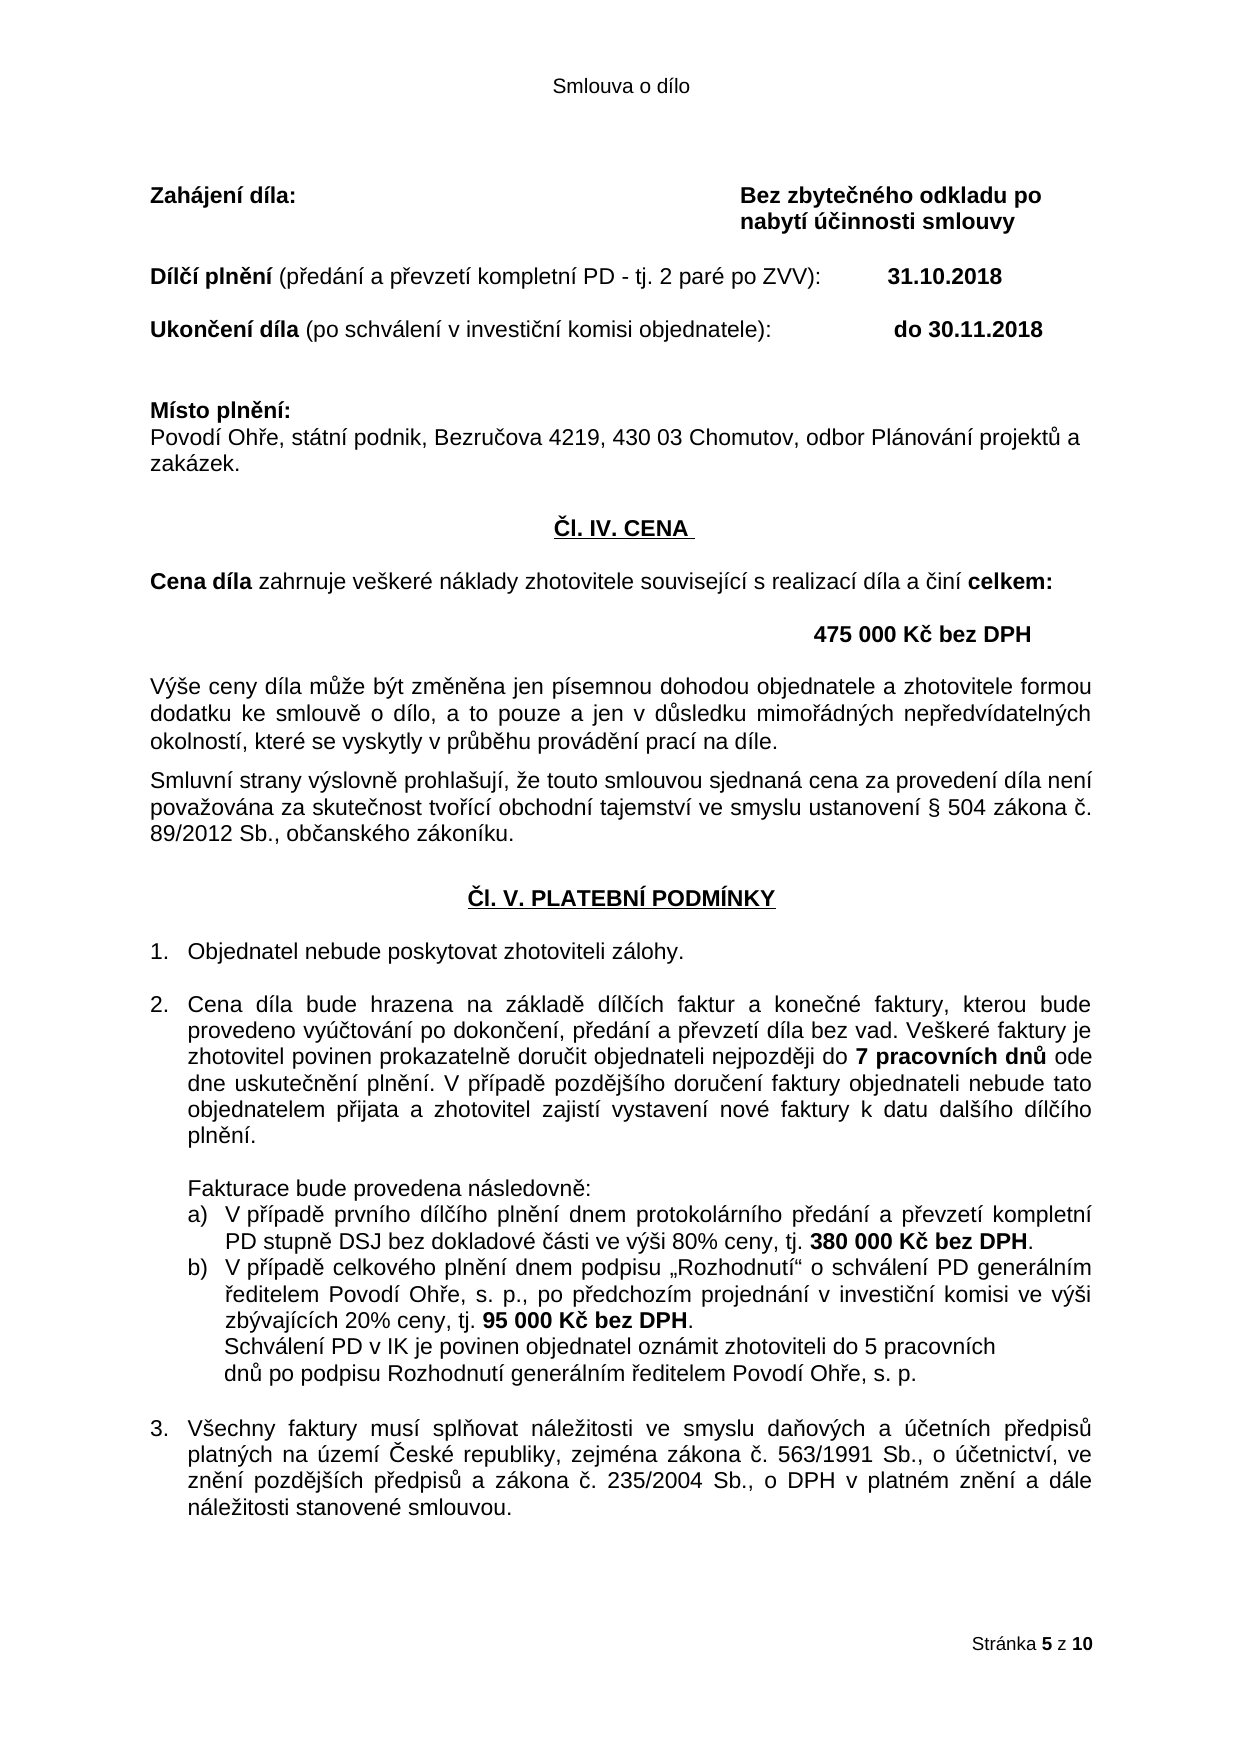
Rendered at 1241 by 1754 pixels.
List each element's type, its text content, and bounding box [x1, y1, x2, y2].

text Zahájení díla: Bez zbytečného odkladu po nabytí účinnosti smlouvy [150, 182, 1092, 234]
text dnů po podpisu Rozhodnutí generálním ředitelem Povodí Ohře, s. p. [224, 1359, 1092, 1386]
list Všechny faktury musí splňovat náležitosti ve smyslu daňových a účetních předpisů platných na území České republiky, zejména zákona č. 563/1991 Sb., o účetnictví, ve znění pozdějších předpisů a zákona č. 235/2004 Sb., o DPH v platném znění a dále náležitosti stanovené smlouvou. [150, 1415, 1092, 1520]
text Místo plnění: [150, 397, 1092, 424]
text Čl. V. PLATEBNÍ PODMÍNKY [150, 885, 1092, 912]
text Schválení PD v IK je povinen objednatel oznámit zhotoviteli do 5 pracovních [224, 1333, 1092, 1359]
text Čl. IV. CENA [150, 515, 1092, 542]
list Objednatel nebude poskytovat zhotoviteli zálohy. [150, 938, 1092, 964]
list Cena díla bude hrazena na základě dílčích faktur a konečné faktury, kterou bude provedeno vyúčtování po dokončení, předání a převzetí díla bez vad. Veškeré faktury je zhotovitel povinen prokazatelně doručit objednateli nejpozději do 7 pracovních dnů ode dne uskutečnění plnění. V případě pozdějšího doručení faktury objednateli nebude tato objednatelem přijata a zhotovitel zajistí vystavení nové faktury k datu dalšího dílčího plnění. [150, 991, 1092, 1149]
text 475 000 Kč bez DPH [150, 621, 1092, 647]
list V případě prvního dílčího plnění dnem protokolárního předání a převzetí kompletní PD stupně DSJ bez dokladové části ve výši 80% ceny, tj. 380 000 Kč bez DPH. [187, 1201, 1092, 1254]
text Dílčí plnění (předání a převzetí kompletní PD - tj. 2 paré po ZVV): 31.10.2018 [150, 263, 1092, 289]
text Výše ceny díla může být změněna jen písemnou dohodou objednatele a zhotovitele formou dodatku ke smlouvě o dílo, a to pouze a jen v důsledku mimořádných nepředvídatelných okolností, které se vyskytly v průběhu provádění prací na díle. [150, 673, 1092, 755]
text Povodí Ohře, státní podnik, Bezručova 4219, 430 03 Chomutov, odbor Plánování projektů a zakázek. [150, 424, 1092, 476]
text Fakturace bude provedena následovně: [187, 1175, 1092, 1201]
text Smluvní strany výslovně prohlašují, že touto smlouvou sjednaná cena za provedení díla není považována za skutečnost tvořící obchodní tajemství ve smyslu ustanovení § 504 zákona č. 89/2012 Sb., občanského zákoníku. [150, 767, 1092, 846]
text Cena díla zahrnuje veškeré náklady zhotovitele související s realizací díla a činí celkem: [150, 568, 1092, 594]
list V případě celkového plnění dnem podpisu „Rozhodnutí“ o schválení PD generálním ředitelem Povodí Ohře, s. p., po předchozím projednání v investiční komisi ve výši zbývajících 20% ceny, tj. 95 000 Kč bez DPH. [187, 1254, 1092, 1333]
text Ukončení díla (po schválení v investiční komisi objednatele): do 30.11.2018 [150, 316, 1092, 368]
